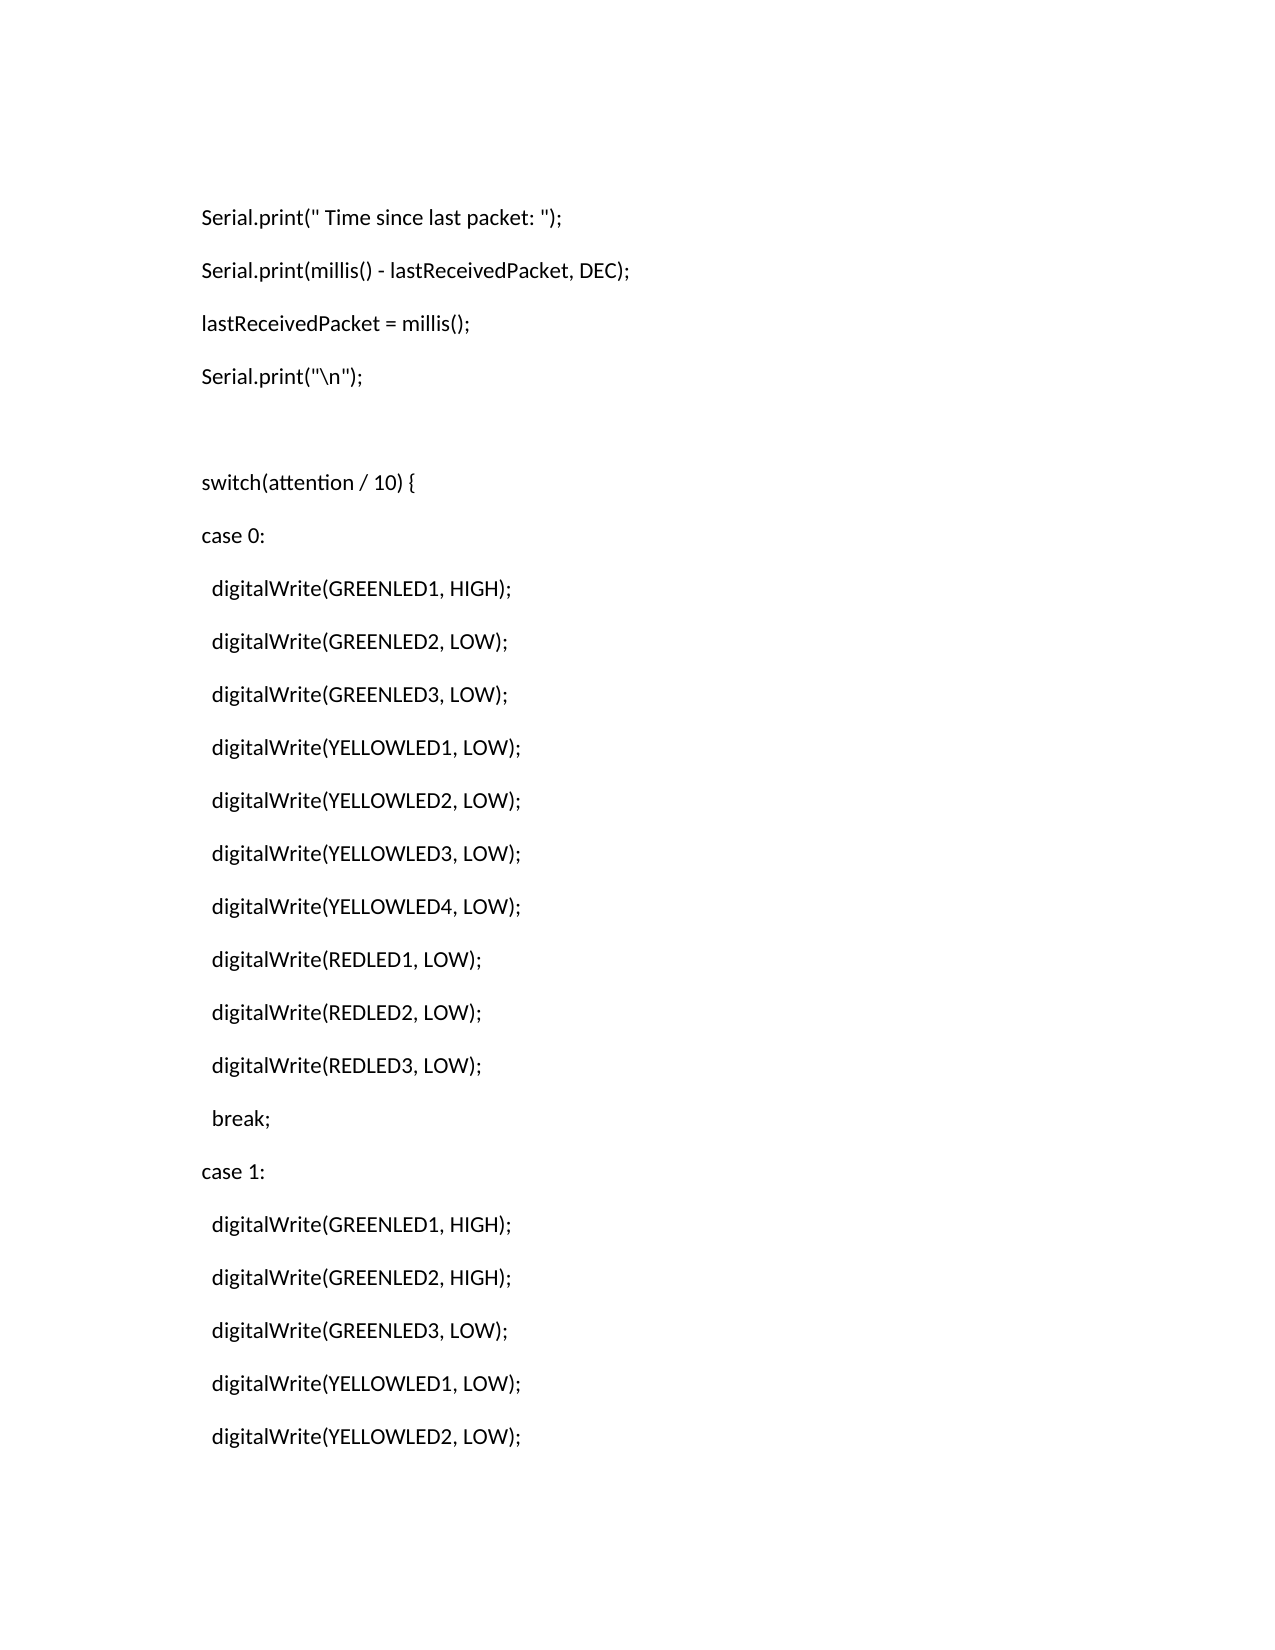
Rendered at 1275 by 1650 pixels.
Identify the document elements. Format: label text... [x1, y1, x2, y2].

text lastReceivedPacket = millis(); [150, 309, 1125, 337]
text digitalWrite(REDLED3, LOW); [150, 1051, 1125, 1079]
text digitalWrite(YELLOWLED2, LOW); [150, 786, 1125, 814]
text digitalWrite(GREENLED1, HIGH); [150, 1210, 1125, 1238]
text digitalWrite(GREENLED1, HIGH); [150, 574, 1125, 602]
text break; [150, 1104, 1125, 1132]
text digitalWrite(GREENLED2, LOW); [150, 627, 1125, 655]
text digitalWrite(GREENLED2, HIGH); [150, 1263, 1125, 1291]
text digitalWrite(REDLED2, LOW); [150, 998, 1125, 1026]
text Serial.print(millis() - lastReceivedPacket, DEC); [150, 256, 1125, 284]
text digitalWrite(YELLOWLED3, LOW); [150, 839, 1125, 867]
text Serial.print(" Time since last packet: "); [150, 203, 1125, 231]
text digitalWrite(REDLED1, LOW); [150, 945, 1125, 973]
text switch(attention / 10) { [150, 468, 1125, 496]
text digitalWrite(GREENLED3, LOW); [150, 1316, 1125, 1344]
text digitalWrite(YELLOWLED1, LOW); [150, 1369, 1125, 1397]
text case 0: [150, 521, 1125, 549]
text digitalWrite(GREENLED3, LOW); [150, 680, 1125, 708]
text digitalWrite(YELLOWLED2, LOW); [150, 1422, 1125, 1451]
text digitalWrite(YELLOWLED1, LOW); [150, 733, 1125, 761]
text case 1: [150, 1157, 1125, 1185]
text Serial.print("\n"); [150, 362, 1125, 390]
text digitalWrite(YELLOWLED4, LOW); [150, 892, 1125, 920]
